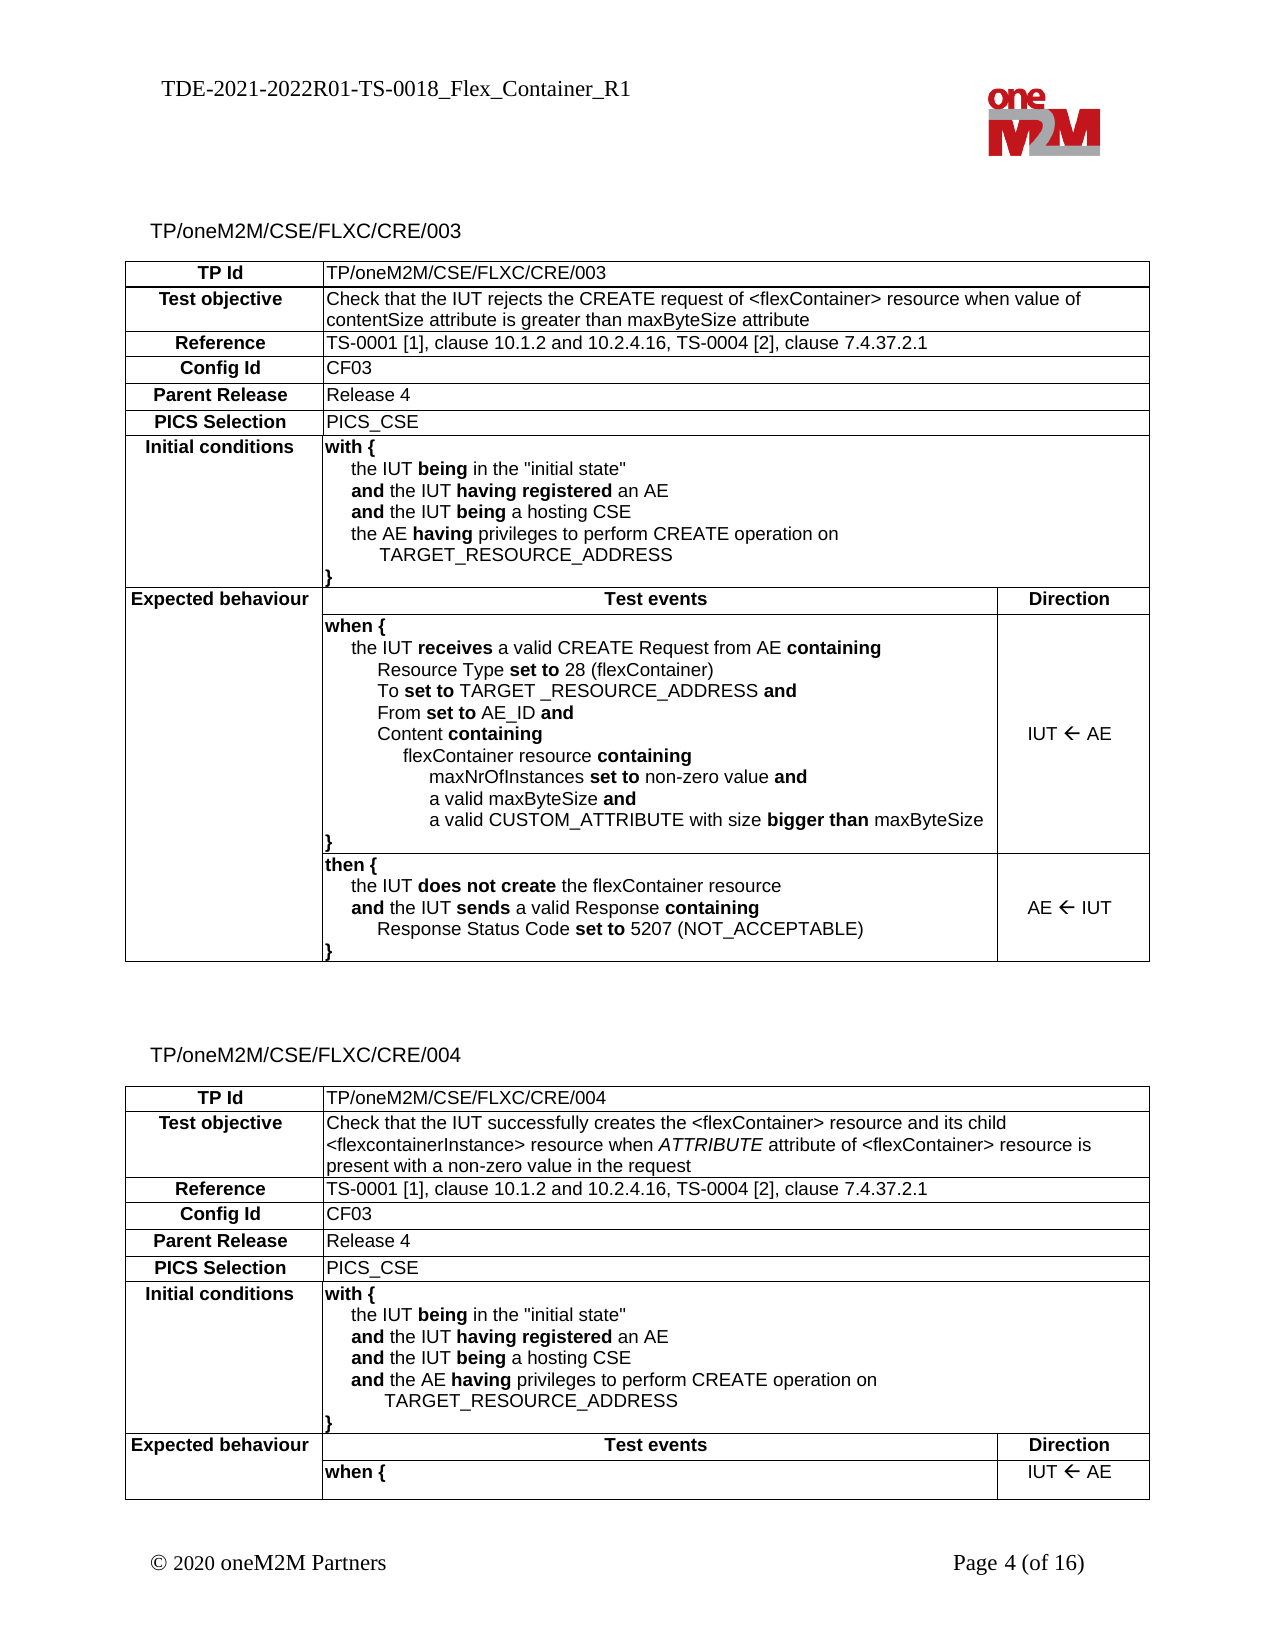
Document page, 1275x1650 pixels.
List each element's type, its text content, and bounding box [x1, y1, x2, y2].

table_cell with { the IUT being in the "initial state" and the IUT having registered an AE and the IUT being a hosting CSE the AE having privileges to perform CREATE operation on TARGET_RESOURCE_ADDRESS } [323, 436, 1149, 587]
table_cell CF03 [324, 357, 1149, 383]
table_cell when { the IUT receives a valid CREATE Request from AE containing Resource Type set to 28 (flexContainer) To set to TARGET _RESOURCE_ADDRESS and From set to AE_ID and Content containing flexContainer resource containing maxNrOfInstances set to non-zero value and a valid maxByteSize and a valid CUSTOM_ATTRIBUTE with size bigger than maxByteSize } [323, 615, 997, 852]
table_cell AE IUT [998, 854, 1149, 961]
table_cell Initial conditions [126, 1282, 322, 1433]
table_cell Release 4 [324, 1230, 1149, 1256]
table_cell Test objective [126, 1112, 323, 1177]
table_cell then { the IUT does not create the flexContainer resource and the IUT sends a valid Response containing Response Status Code set to 5207 (NOT_ACCEPTABLE) } [323, 854, 997, 961]
table_cell TS-0001 [1], clause 10.1.2 and 10.2.4.16, TS-0004 [2], clause 7.4.37.2.1 [324, 332, 1149, 356]
table_cell Config Id [126, 357, 323, 383]
table_cell PICS Selection [126, 1257, 323, 1281]
table_header TP Id [126, 1087, 323, 1111]
table_cell IUT AE [998, 615, 1149, 852]
table_cell with { the IUT being in the "initial state" and the IUT having registered an AE and the IUT being a hosting CSE and the AE having privileges to perform CREATE operation on TARGET_RESOURCE_ADDRESS } [323, 1282, 1149, 1433]
table_header TP/oneM2M/CSE/FLXC/CRE/004 [324, 1087, 1149, 1111]
table_cell Expected behaviour [126, 1434, 322, 1499]
table_cell Reference [126, 332, 323, 356]
table_cell PICS_CSE [324, 411, 1149, 435]
table_cell Release 4 [324, 384, 1149, 410]
table_header TP Id [126, 262, 323, 286]
table_cell IUT AE [998, 1461, 1149, 1499]
table_cell Direction [998, 1434, 1149, 1460]
table_cell Test events [323, 1434, 997, 1460]
table_cell Expected behaviour [126, 588, 322, 961]
table_cell Initial conditions [126, 436, 322, 587]
table_cell Check that the IUT successfully creates the <flexContainer> resource and its child <flexcontainerInstance> resource when ATTRIBUTE attribute of <flexContainer> resource is present with a non-zero value in the request [324, 1112, 1149, 1177]
text TP/oneM2M/CSE/FLXC/CRE/003 [150, 218, 1125, 242]
table_cell Test objective [126, 288, 323, 331]
table_cell PICS Selection [126, 411, 323, 435]
text TP/oneM2M/CSE/FLXC/CRE/004 [150, 1043, 1125, 1067]
table_cell Config Id [126, 1203, 323, 1229]
table_header TP/oneM2M/CSE/FLXC/CRE/003 [324, 262, 1149, 286]
table_cell Direction [998, 588, 1149, 614]
table_cell Parent Release [126, 384, 323, 410]
table_cell TS-0001 [1], clause 10.1.2 and 10.2.4.16, TS-0004 [2], clause 7.4.37.2.1 [324, 1178, 1149, 1202]
table_cell Test events [323, 588, 997, 614]
table_cell Check that the IUT rejects the CREATE request of <flexContainer> resource when value of contentSize attribute is greater than maxByteSize attribute [324, 288, 1149, 331]
table_cell CF03 [324, 1203, 1149, 1229]
picture [974, 75, 1114, 171]
table_cell PICS_CSE [324, 1257, 1149, 1281]
table_cell Parent Release [126, 1230, 323, 1256]
table_cell Reference [126, 1178, 323, 1202]
